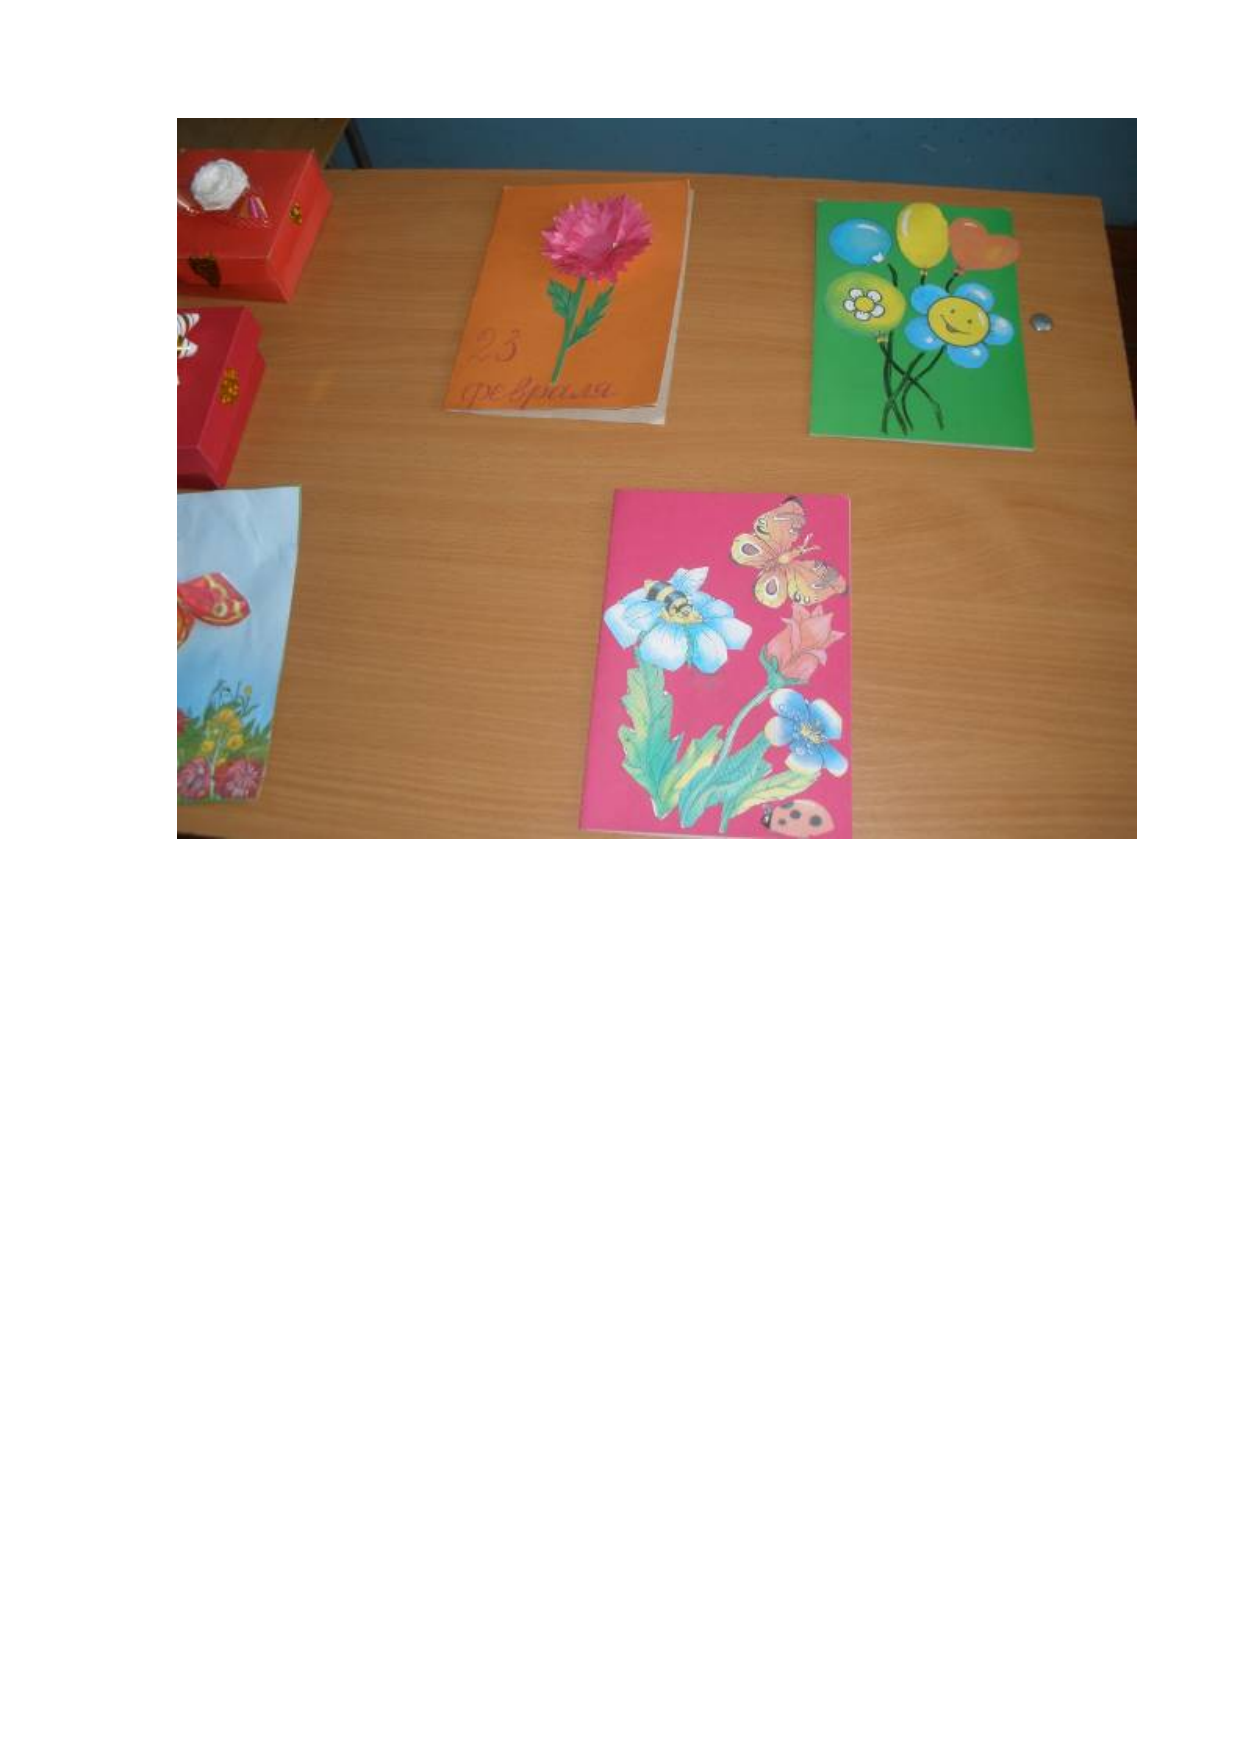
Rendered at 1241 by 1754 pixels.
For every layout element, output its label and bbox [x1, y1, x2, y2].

picture [177, 118, 1137, 839]
